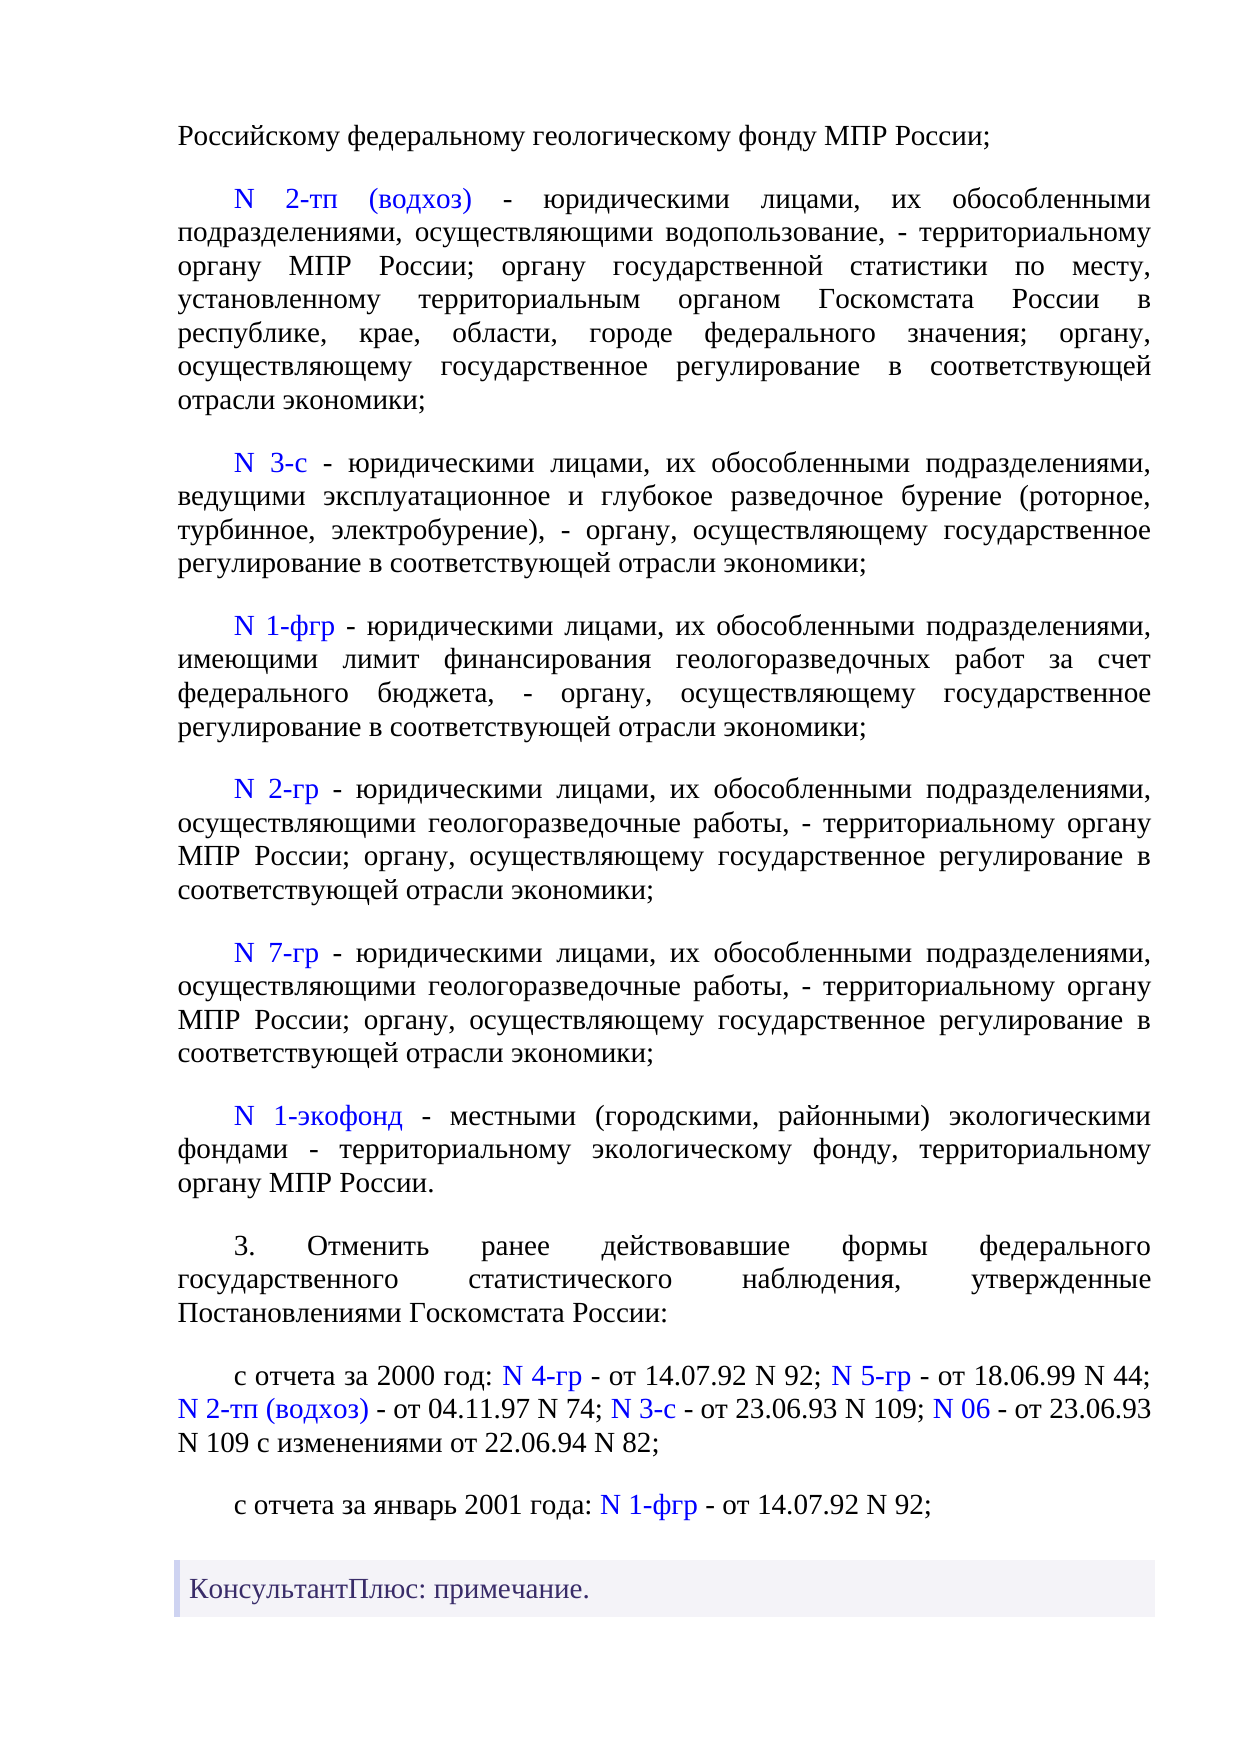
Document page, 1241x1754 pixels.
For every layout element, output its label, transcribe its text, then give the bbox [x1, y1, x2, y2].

text N 1-экофонд - местными (городскими, районными) экологическими фондами - территориальному экологическому фонду, территориальному органу МПР России. [177, 1098, 1152, 1199]
text N 1-фгр - юридическими лицами, их обособленными подразделениями, имеющими лимит финансирования геологоразведочных работ за счет федерального бюджета, - органу, осуществляющему государственное регулирование в соответствующей отрасли экономики; [177, 608, 1152, 742]
text N 2-тп (водхоз) - юридическими лицами, их обособленными подразделениями, осуществляющими водопользование, - территориальному органу МПР России; органу государственной статистики по месту, установленному территориальным органом Госкомстата России в республике, крае, области, городе федерального значения; органу, осуществляющему государственное регулирование в соответствующей отрасли экономики; [177, 181, 1152, 416]
text с отчета за 2000 год: N 4-гр - от 14.07.92 N 92; N 5-гр - от 18.06.99 N 44; N 2-тп (водхоз) - от 04.11.97 N 74; N 3-с - от 23.06.93 N 109; N 06 - от 23.06.93 N 109 с изменениями от 22.06.94 N 82; [177, 1358, 1152, 1458]
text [177, 118, 1152, 152]
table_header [180, 1560, 1149, 1617]
text с отчета за январь 2001 года: N 1-фгр - от 14.07.92 N 92; [177, 1487, 1152, 1521]
text N 7-гр - юридическими лицами, их обособленными подразделениями, осуществляющими геологоразведочные работы, - территориальному органу МПР России; органу, осуществляющему государственное регулирование в соответствующей отрасли экономики; [177, 935, 1152, 1069]
text N 3-с - юридическими лицами, их обособленными подразделениями, ведущими эксплуатационное и глубокое разведочное бурение (роторное, турбинное, электробурение), - органу, осуществляющему государственное регулирование в соответствующей отрасли экономики; [177, 445, 1152, 579]
text 3. Отменить ранее действовавшие формы федерального государственного статистического наблюдения, утвержденные Постановлениями Госкомстата России: [177, 1228, 1152, 1328]
text N 2-гр - юридическими лицами, их обособленными подразделениями, осуществляющими геологоразведочные работы, - территориальному органу МПР России; органу, осуществляющему государственное регулирование в соответствующей отрасли экономики; [177, 771, 1152, 906]
